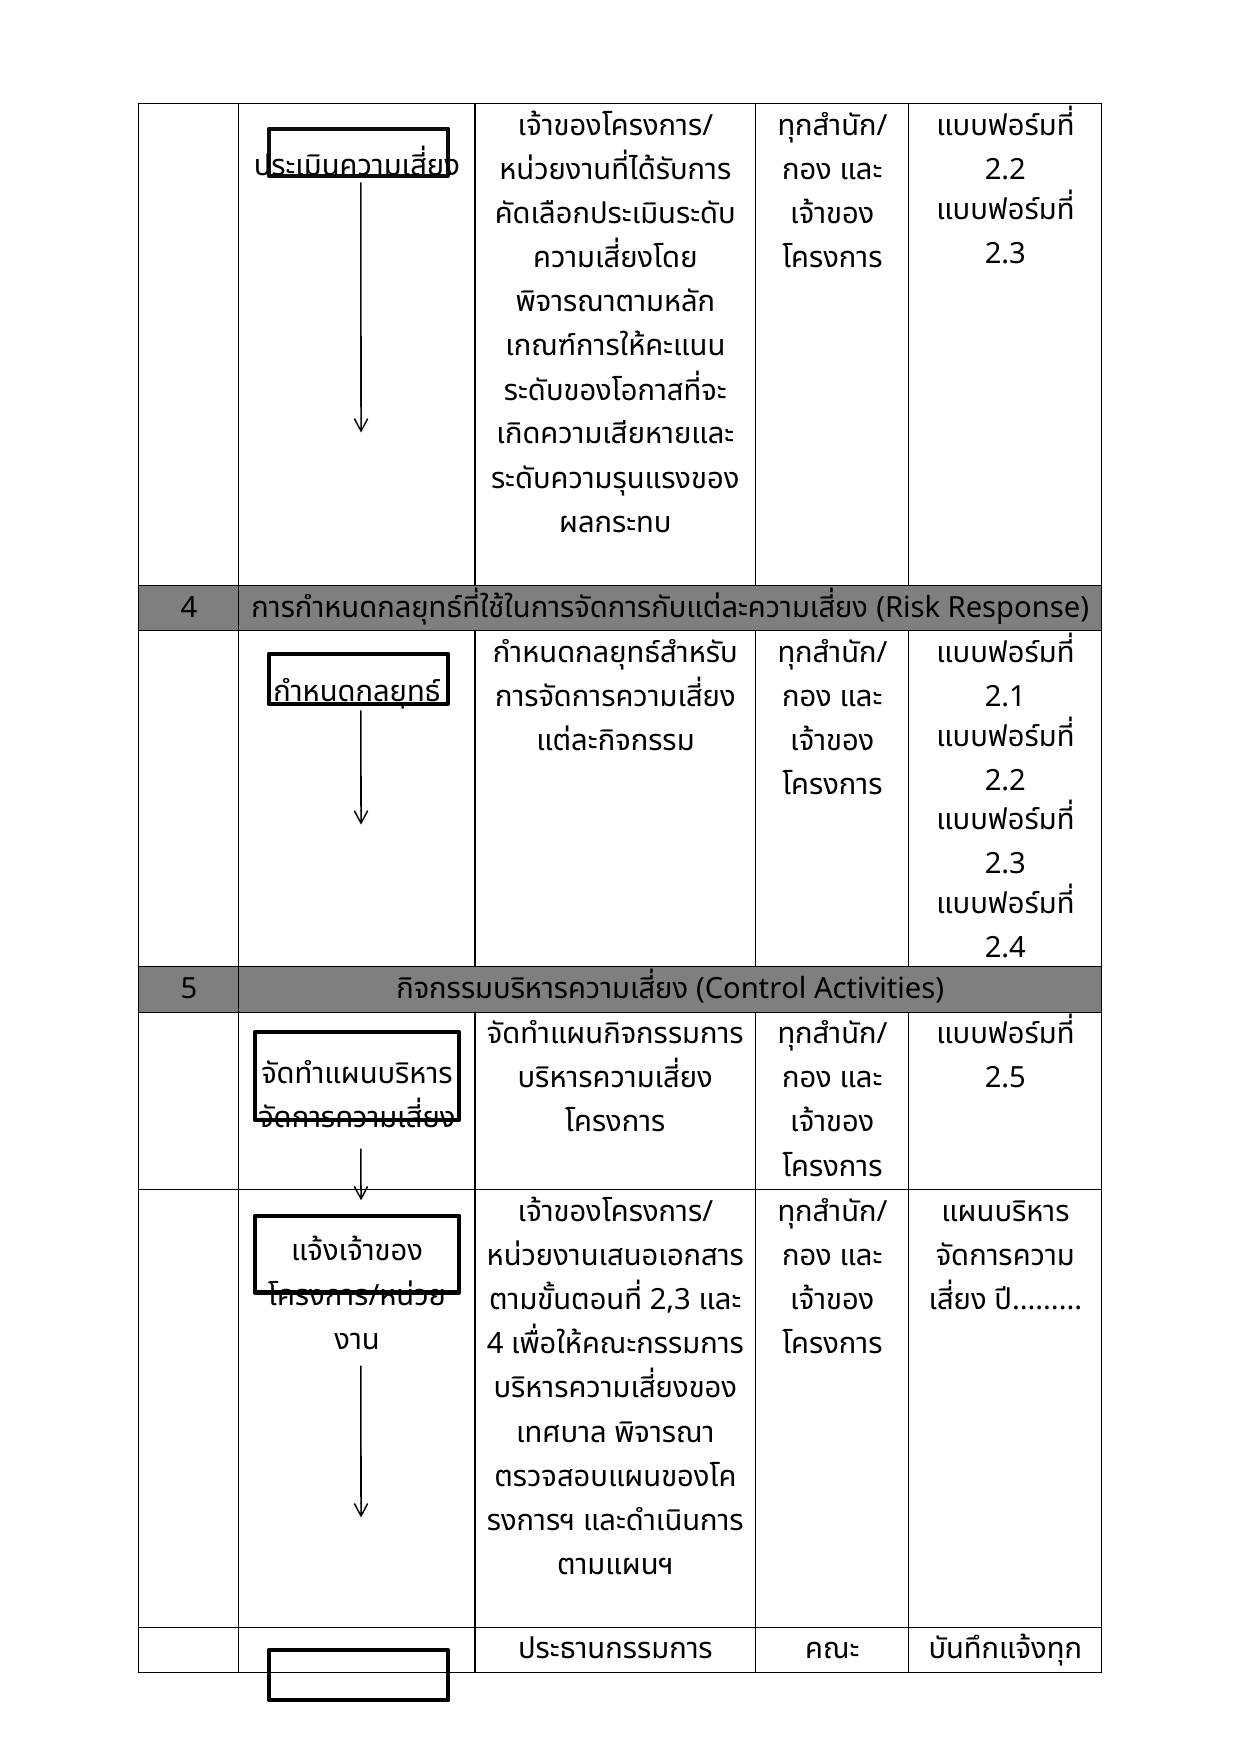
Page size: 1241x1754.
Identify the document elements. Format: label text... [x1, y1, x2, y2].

table_cell 4 [139, 586, 238, 630]
table_cell ทุกสำนัก/กอง และเจ้าของโครงการ [756, 1013, 908, 1189]
table_cell ทุกสำนัก/กอง และเจ้าของโครงการ [756, 1190, 908, 1627]
table_cell [139, 1190, 238, 1627]
table_cell จัดทำแผนบริหารจัดการความเสี่ยง [239, 1013, 474, 1189]
table_cell ทุกสำนัก/กอง และเจ้าของโครงการ [756, 631, 908, 966]
table_cell กำหนดกลยุทธ์ [239, 631, 474, 966]
table_cell เจ้าของโครงการ/หน่วยงานเสนอเอกสารตามขั้นตอนที่ 2,3 และ 4 เพื่อให้คณะกรรมการบริหารความเสี่ยงของเทศบาล พิจารณาตรวจสอบแผนของโครงการฯ และดำเนินการตามแผนฯ [476, 1190, 755, 1627]
table_cell กำหนดกลยุทธ์สำหรับการจัดการความเสี่ยงแต่ละกิจกรรม [476, 631, 755, 966]
table_cell แจ้งเจ้าของโครงการ/หน่วยงาน [239, 1190, 474, 1627]
table_cell จัดทำแผนกิจกรรมการบริหารความเสี่ยงโครงการ [476, 1013, 755, 1189]
table_cell [139, 1628, 238, 1672]
table_cell การกำหนดกลยุทธ์ที่ใช้ในการจัดการกับแต่ละความเสี่ยง (Risk Response) [239, 586, 1101, 630]
table_cell แบบฟอร์มที่ 2.1 แบบฟอร์มที่ 2.2 แบบฟอร์มที่ 2.3 แบบฟอร์มที่ 2.4 [909, 631, 1101, 966]
table_cell เจ้าของโครงการ/หน่วยงานที่ได้รับการคัดเลือกประเมินระดับความเสี่ยงโดยพิจารณาตามหลักเกณฑ์การให้คะแนนระดับของโอกาสที่จะเกิดความเสียหายและระดับความรุนแรงของผลกระทบ [476, 104, 755, 585]
table_cell แผนบริหารจัดการความเสี่ยง ปี......... [909, 1190, 1101, 1627]
table_cell [139, 104, 238, 585]
table_cell ทุกสำนัก/กอง และเจ้าของโครงการ [756, 104, 908, 585]
table_cell เสนอคณะกรรมการ [239, 1628, 474, 1672]
table_cell [139, 631, 238, 966]
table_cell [756, 1628, 908, 1672]
table_cell แบบฟอร์มที่ 2.5 [909, 1013, 1101, 1189]
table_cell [476, 1628, 755, 1672]
table_cell กิจกรรมบริหารความเสี่ยง (Control Activities) [239, 967, 1101, 1012]
table_cell ประเมินความเสี่ยง [239, 104, 474, 585]
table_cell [909, 1628, 1101, 1672]
table_cell แบบฟอร์มที่ 2.2 แบบฟอร์มที่ 2.3 [909, 104, 1101, 585]
table_cell [139, 1013, 238, 1189]
table_cell 5 [139, 967, 238, 1012]
